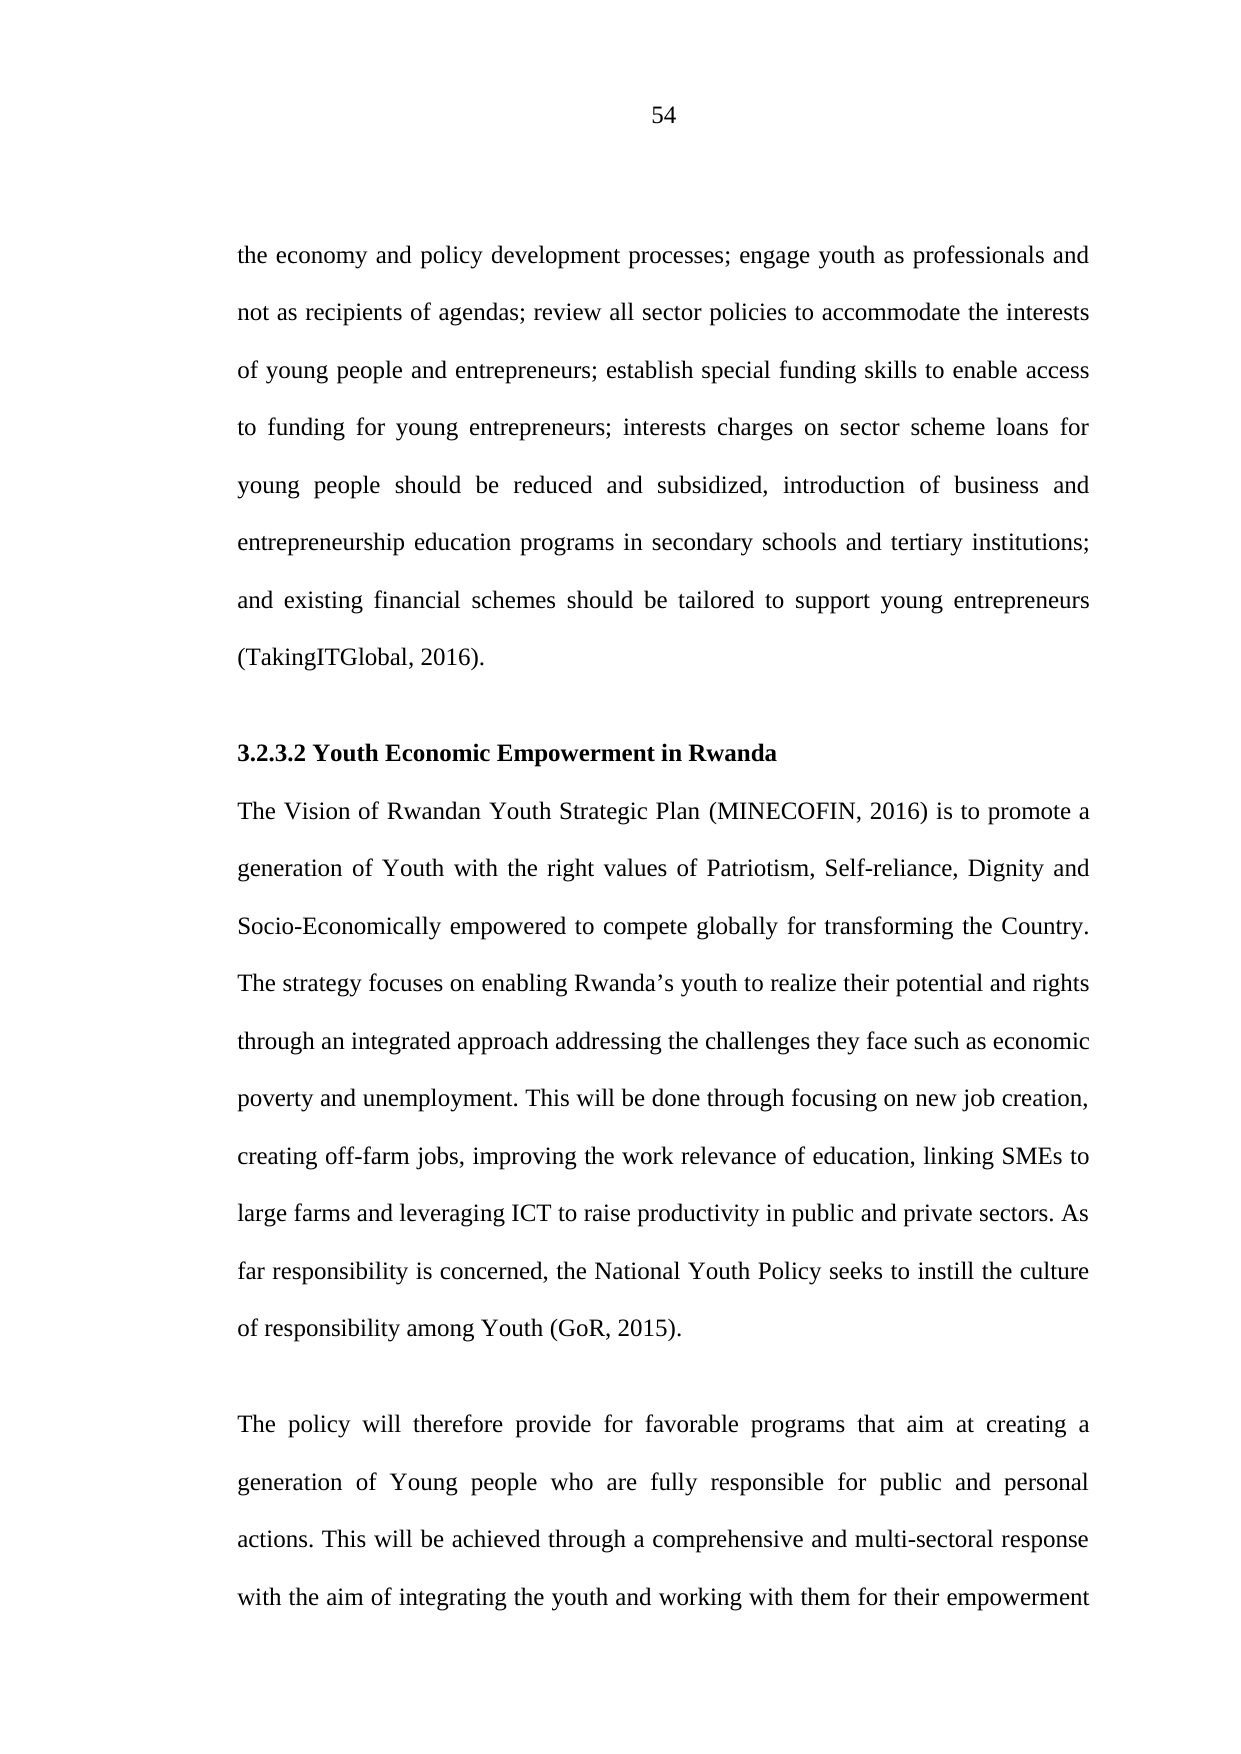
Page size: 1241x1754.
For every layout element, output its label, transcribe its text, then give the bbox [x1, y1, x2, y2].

subtitle 3.2.3.2 Youth Economic Empowerment in Rwanda [237, 738, 1090, 767]
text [237, 1409, 1090, 1610]
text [237, 240, 1090, 671]
text The Vision of Rwandan Youth Strategic Plan (MINECOFIN, 2016) is to promote a generation of Youth with the right values of Patriotism, Self-reliance, Dignity and Socio-Economically empowered to compete globally for transforming the Country. The strategy focuses on enabling Rwanda’s youth to realize their potential and rights through an integrated approach addressing the challenges they face such as economic poverty and unemployment. This will be done through focusing on new job creation, creating off-farm jobs, improving the work relevance of education, linking SMEs to large farms and leveraging ICT to raise productivity in public and private sectors. As far responsibility is concerned, the National Youth Policy seeks to instill the culture of responsibility among Youth (GoR, 2015). [237, 796, 1090, 1342]
